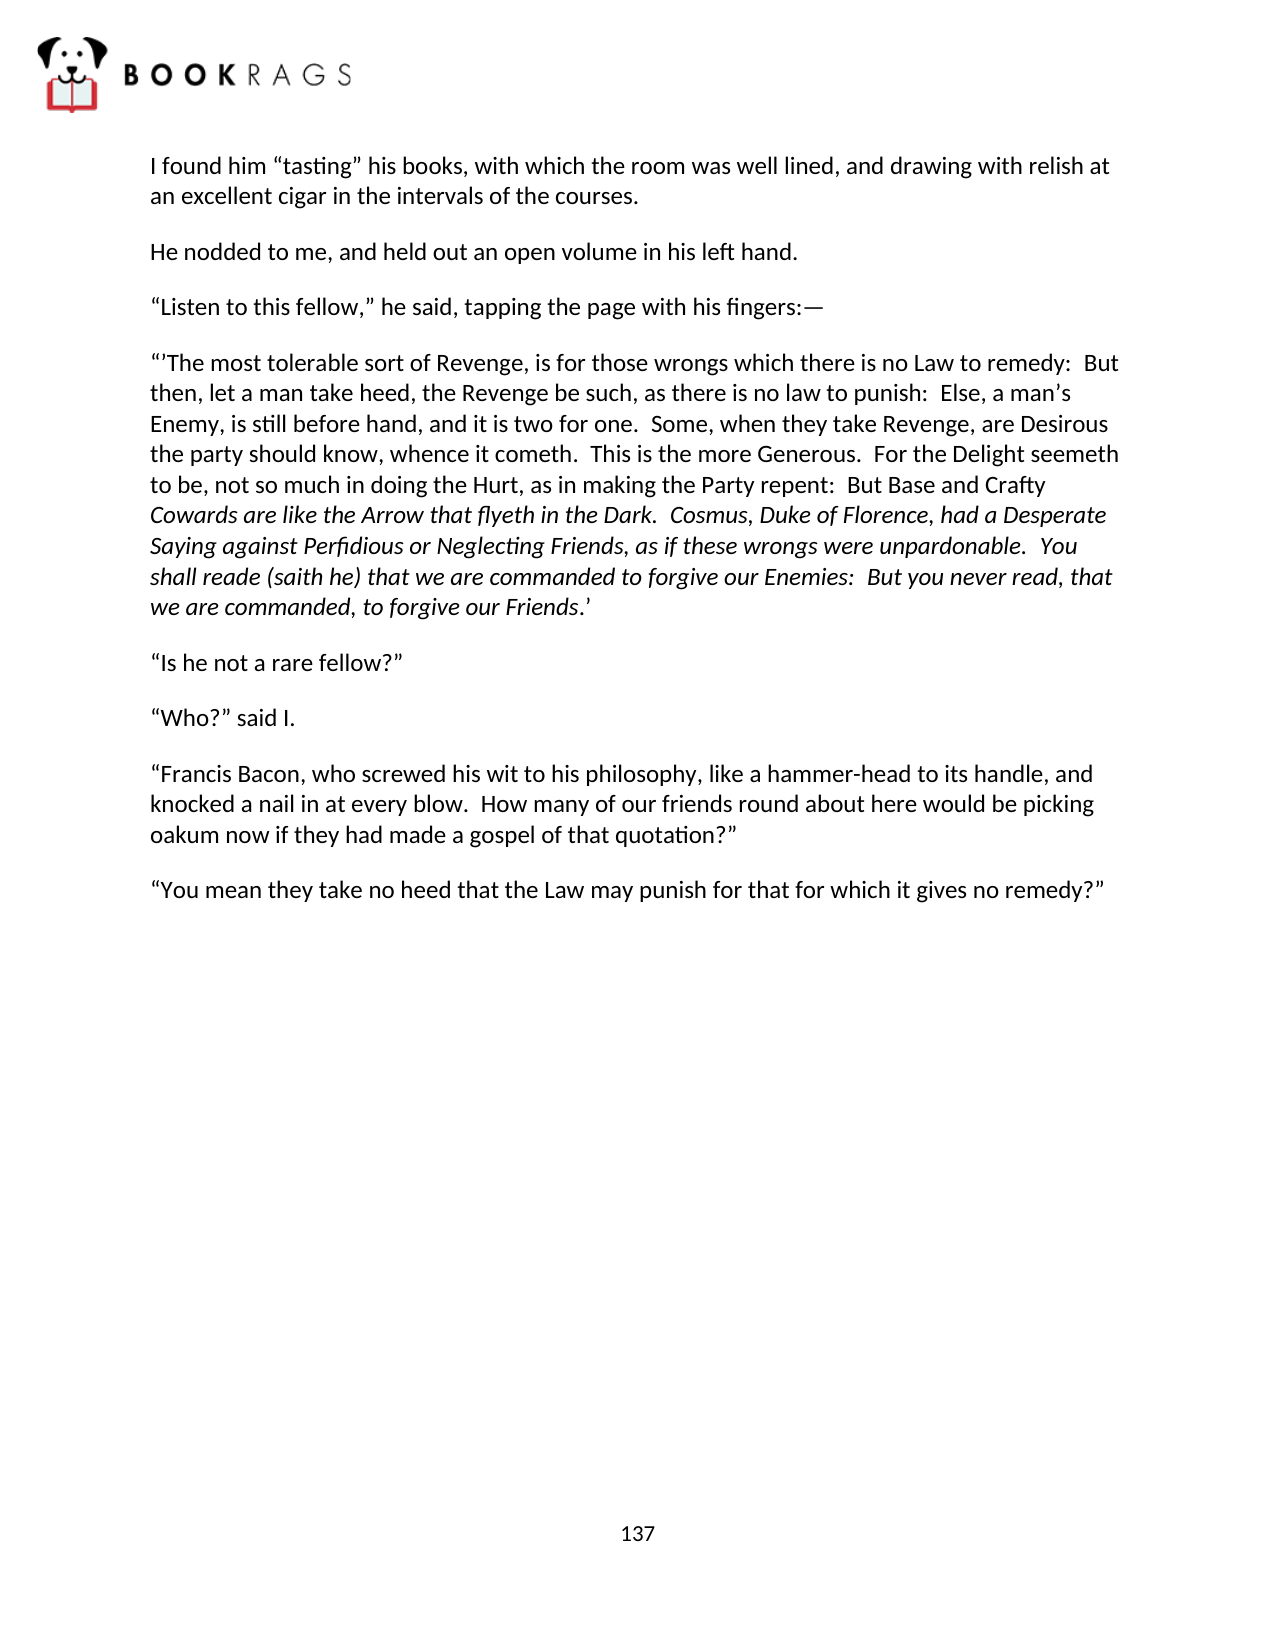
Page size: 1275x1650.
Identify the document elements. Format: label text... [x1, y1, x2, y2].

text “You mean they take no heed that the Law may punish for that for which it gives no remedy?” [150, 874, 1125, 905]
text “Is he not a rare fellow?” [150, 647, 1125, 677]
text “Francis Bacon, who screwed his wit to his philosophy, like a hammer-head to its handle, and knocked a nail in at every blow. How many of our friends round about here would be picking oakum now if they had made a gospel of that quotation?” [150, 758, 1125, 849]
text “’The most tolerable sort of Revenge, is for those wrongs which there is no Law to remedy: But then, let a man take heed, the Revenge be such, as there is no law to punish: Else, a man’s Enemy, is still before hand, and it is two for one. Some, when they take Revenge, are Desirous the party should know, whence it cometh. This is the more Generous. For the Delight seemeth to be, not so much in doing the Hurt, as in making the Party repent: But Base and Crafty Cowards are like the Arrow that flyeth in the Dark. Cosmus, Duke of Florence, had a Desperate Saying against Perfidious or Neglecting Friends, as if these wrongs were unpardonable. You shall reade (saith he) that we are commanded to forgive our Enemies: But you never read, that we are commanded, to forgive our Friends.’ [150, 347, 1125, 622]
text “Listen to this fellow,” he said, tapping the page with his fingers:—­ [150, 292, 1125, 322]
text “Who?” said I. [150, 702, 1125, 733]
text I found him “tasting” his books, with which the room was well lined, and drawing with relish at an excellent cigar in the intervals of the courses. [150, 150, 1125, 211]
picture [37, 37, 351, 113]
text He nodded to me, and held out an open volume in his left hand. [150, 236, 1125, 267]
